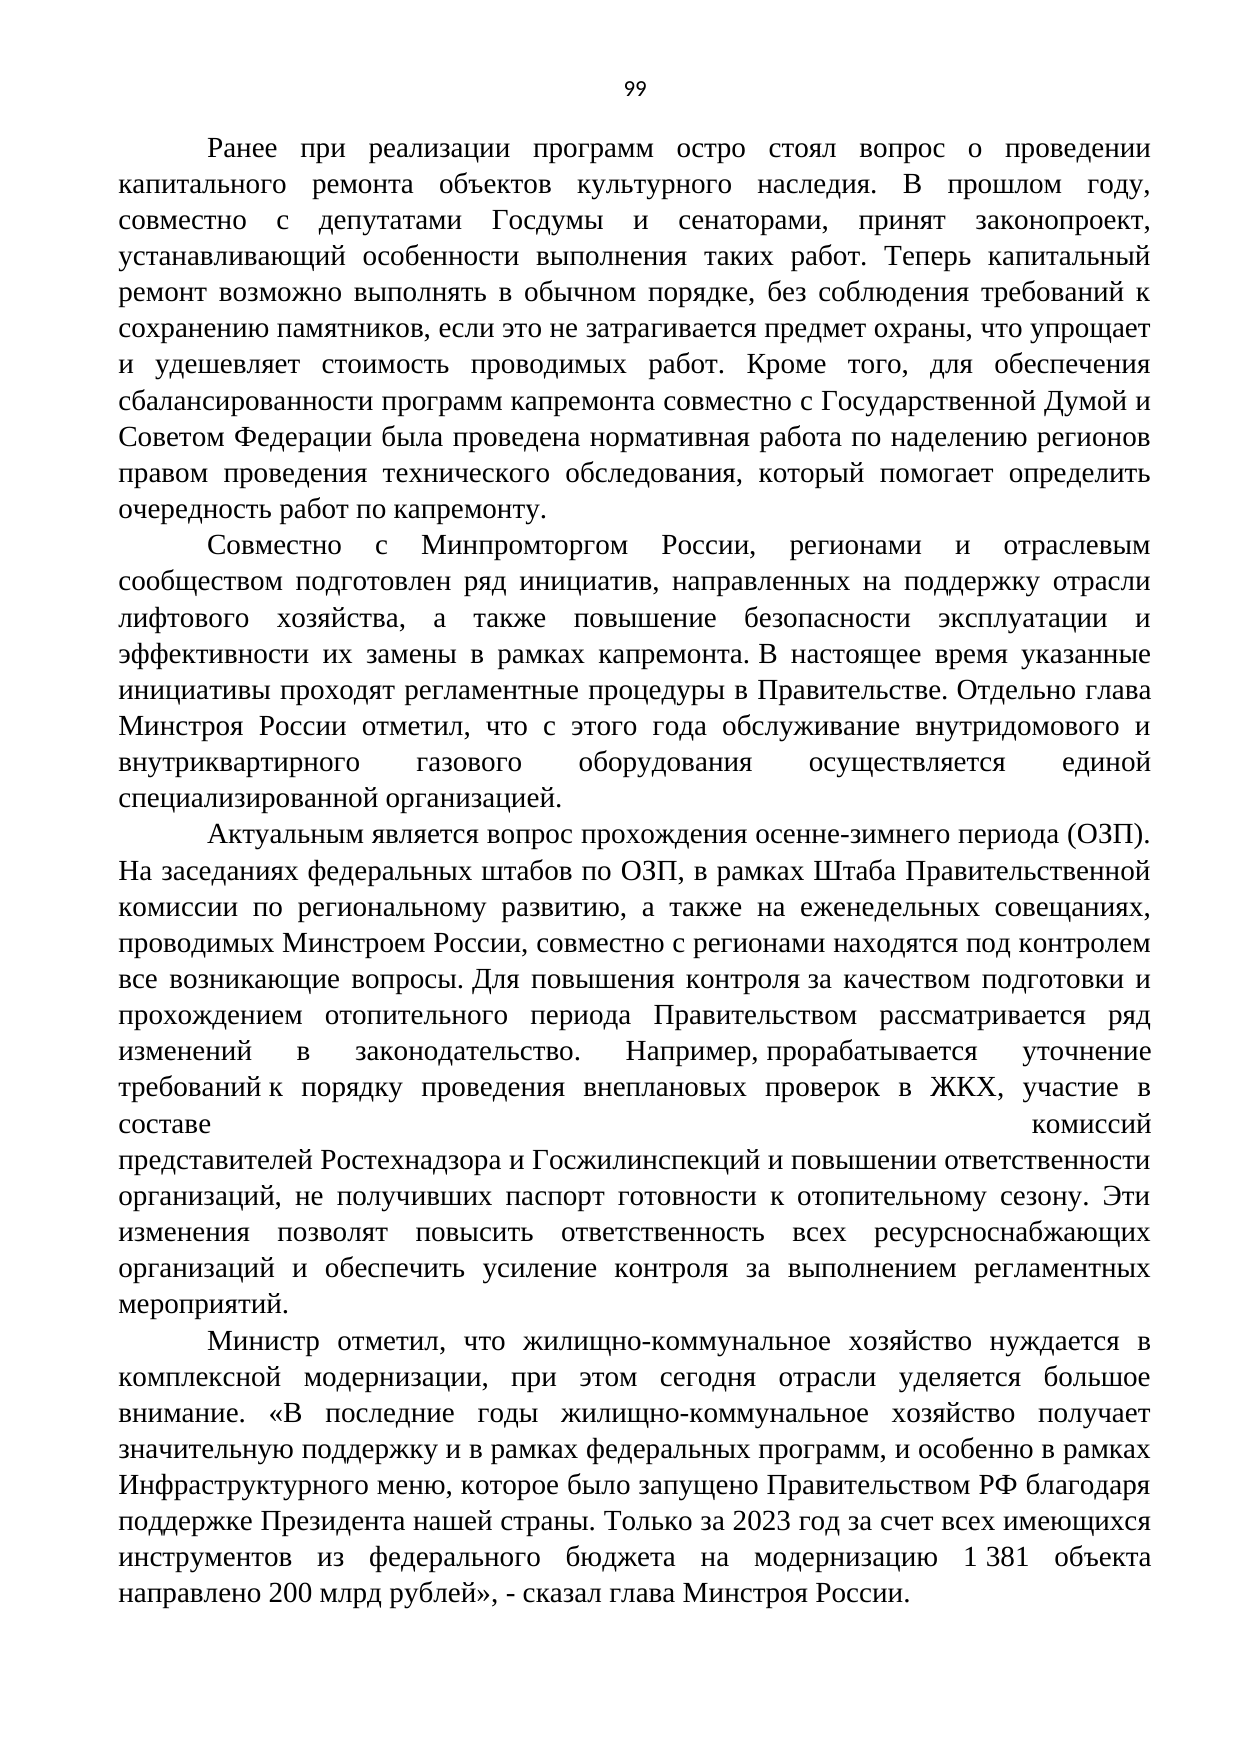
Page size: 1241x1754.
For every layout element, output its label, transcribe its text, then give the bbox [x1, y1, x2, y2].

text Ранее при реализации программ остро стоял вопрос о проведении капитального ремонта объектов культурного наследия. В прошлом году, совместно с депутатами Госдумы и сенаторами, принят законопроект, устанавливающий особенности выполнения таких работ. Теперь капитальный ремонт возможно выполнять в обычном порядке, без соблюдения требований к сохранению памятников, если это не затрагивается предмет охраны, что упрощает и удешевляет стоимость проводимых работ. Кроме того, для обеспечения сбалансированности программ капремонта совместно с Государственной Думой и Советом Федерации была проведена нормативная работа по наделению регионов правом проведения технического обследования, который помогает определить очередность работ по капремонту. [118, 130, 1152, 525]
text Совместно с Минпромторгом России, регионами и отраслевым сообществом подготовлен ряд инициатив, направленных на поддержку отрасли лифтового хозяйства, а также повышение безопасности эксплуатации и эффективности их замены в рамках капремонта. В настоящее время указанные инициативы проходят регламентные процедуры в Правительстве. Отдельно глава Минстроя России отметил, что с этого года обслуживание внутридомового и внутриквартирного газового оборудования осуществляется единой специализированной организацией. [118, 527, 1152, 814]
text Министр отметил, что жилищно-коммунальное хозяйство нуждается в комплексной модернизации, при этом сегодня отрасли уделяется большое внимание. «В последние годы жилищно-коммунальное хозяйство получает значительную поддержку и в рамках федеральных программ, и особенно в рамках Инфраструктурного меню, которое было запущено Правительством РФ благодаря поддержке Президента нашей страны. Только за 2023 год за счет всех имеющихся инструментов из федерального бюджета на модернизацию 1 381 объекта направлено 200 млрд рублей», - сказал глава Минстроя России. [118, 1323, 1152, 1609]
text Актуальным является вопрос прохождения осенне-зимнего периода (ОЗП). На заседаниях федеральных штабов по ОЗП, в рамках Штаба Правительственной комиссии по региональному развитию, а также на еженедельных совещаниях, проводимых Минстроем России, совместно с регионами находятся под контролем все возникающие вопросы. Для повышения контроля за качеством подготовки и прохождением отопительного периода Правительством рассматривается ряд изменений в законодательство. Например, прорабатывается уточнение требований к порядку проведения внеплановых проверок в ЖКХ, участие в составе комиссий представителей Ростехнадзора и Госжилинспекций и повышении ответственности организаций, не получивших паспорт готовности к отопительному сезону. Эти изменения позволят повысить ответственность всех ресурсноснабжающих организаций и обеспечить усиление контроля за выполнением регламентных мероприятий. [118, 817, 1152, 1320]
